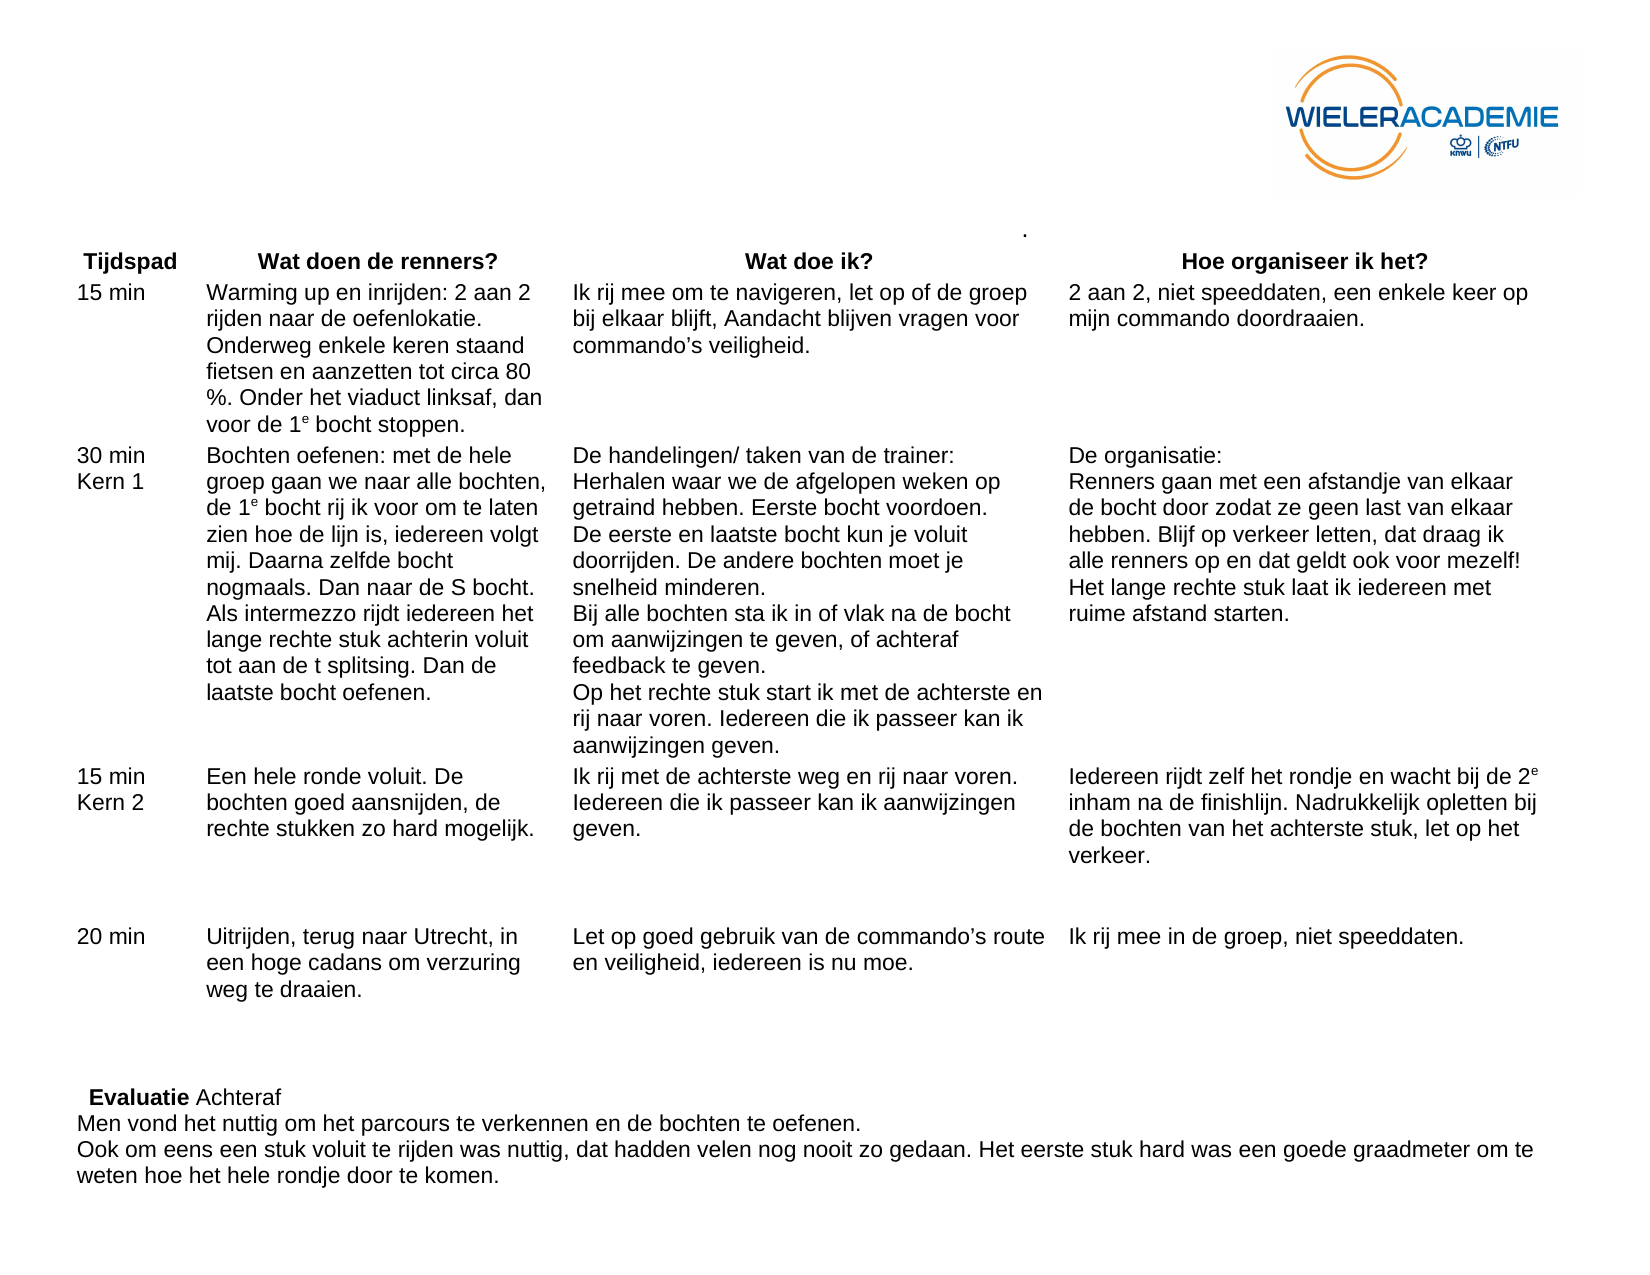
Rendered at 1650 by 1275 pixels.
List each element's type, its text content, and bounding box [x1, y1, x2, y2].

table_cell Ik rij mee in de groep, niet speeddaten. [1059, 923, 1553, 1079]
table_cell 15 min [65, 279, 192, 437]
table_cell Uitrijden, terug naar Utrecht, in een hoge cadans om verzuring weg te draaien. [197, 923, 559, 1079]
table_cell Ik rij mee om te navigeren, let op of de groep bij elkaar blijft, Aandacht blijven vragen voor commando’s veiligheid. [564, 279, 1055, 437]
table_cell Hoe organiseer ik het? [1059, 248, 1553, 274]
table_cell 2 aan 2, niet speeddaten, een enkele keer op mijn commando doordraaien. [1059, 279, 1553, 437]
table_cell Let op goed gebruik van de commando’s route en veiligheid, iedereen is nu moe. [564, 923, 1055, 1079]
table_cell Wat doen de renners? [197, 248, 559, 274]
table_cell De handelingen/ taken van de trainer: Herhalen waar we de afgelopen weken op getraind hebben. Eerste bocht voordoen. De eerste en laatste bocht kun je voluit doorrijden. De andere bochten moet je snelheid minderen. Bij alle bochten sta ik in of vlak na de bocht om aanwijzingen te geven, of achteraf feedback te geven. Op het rechte stuk start ik met de achterste en rij naar voren. Iedereen die ik passeer kan ik aanwijzingen geven. [564, 442, 1055, 758]
table_cell 30 min Kern 1 [65, 442, 192, 758]
table_cell Warming up en inrijden: 2 aan 2 rijden naar de oefenlokatie. Onderweg enkele keren staand fietsen en aanzetten tot circa 80 %. Onder het viaduct linksaf, dan voor de 1e bocht stoppen. [197, 279, 559, 437]
table_cell Wat doe ik? [564, 248, 1055, 274]
table_cell 20 min [65, 923, 192, 1079]
table_cell Een hele ronde voluit. De bochten goed aansnijden, de rechte stukken zo hard mogelijk. [197, 763, 559, 918]
table_cell De organisatie: Renners gaan met een afstandje van elkaar de bocht door zodat ze geen last van elkaar hebben. Blijf op verkeer letten, dat draag ik alle renners op en dat geldt ook voor mezelf! Het lange rechte stuk laat ik iedereen met ruime afstand starten. [1059, 442, 1553, 758]
table_cell Iedereen rijdt zelf het rondje en wacht bij de 2e inham na de finishlijn. Nadrukkelijk opletten bij de bochten van het achterste stuk, let op het verkeer. [1059, 763, 1553, 918]
table_cell 15 min Kern 2 [65, 763, 192, 918]
table_cell Bochten oefenen: met de hele groep gaan we naar alle bochten, de 1e bocht rij ik voor om te laten zien hoe de lijn is, iedereen volgt mij. Daarna zelfde bocht nogmaals. Dan naar de S bocht. Als intermezzo rijdt iedereen het lange rechte stuk achterin voluit tot aan de t splitsing. Dan de laatste bocht oefenen. [197, 442, 559, 758]
table_cell Tijdspad [65, 248, 192, 274]
picture [1271, 48, 1578, 197]
table_cell Ik rij met de achterste weg en rij naar voren. Iedereen die ik passeer kan ik aanwijzingen geven. [564, 763, 1055, 918]
